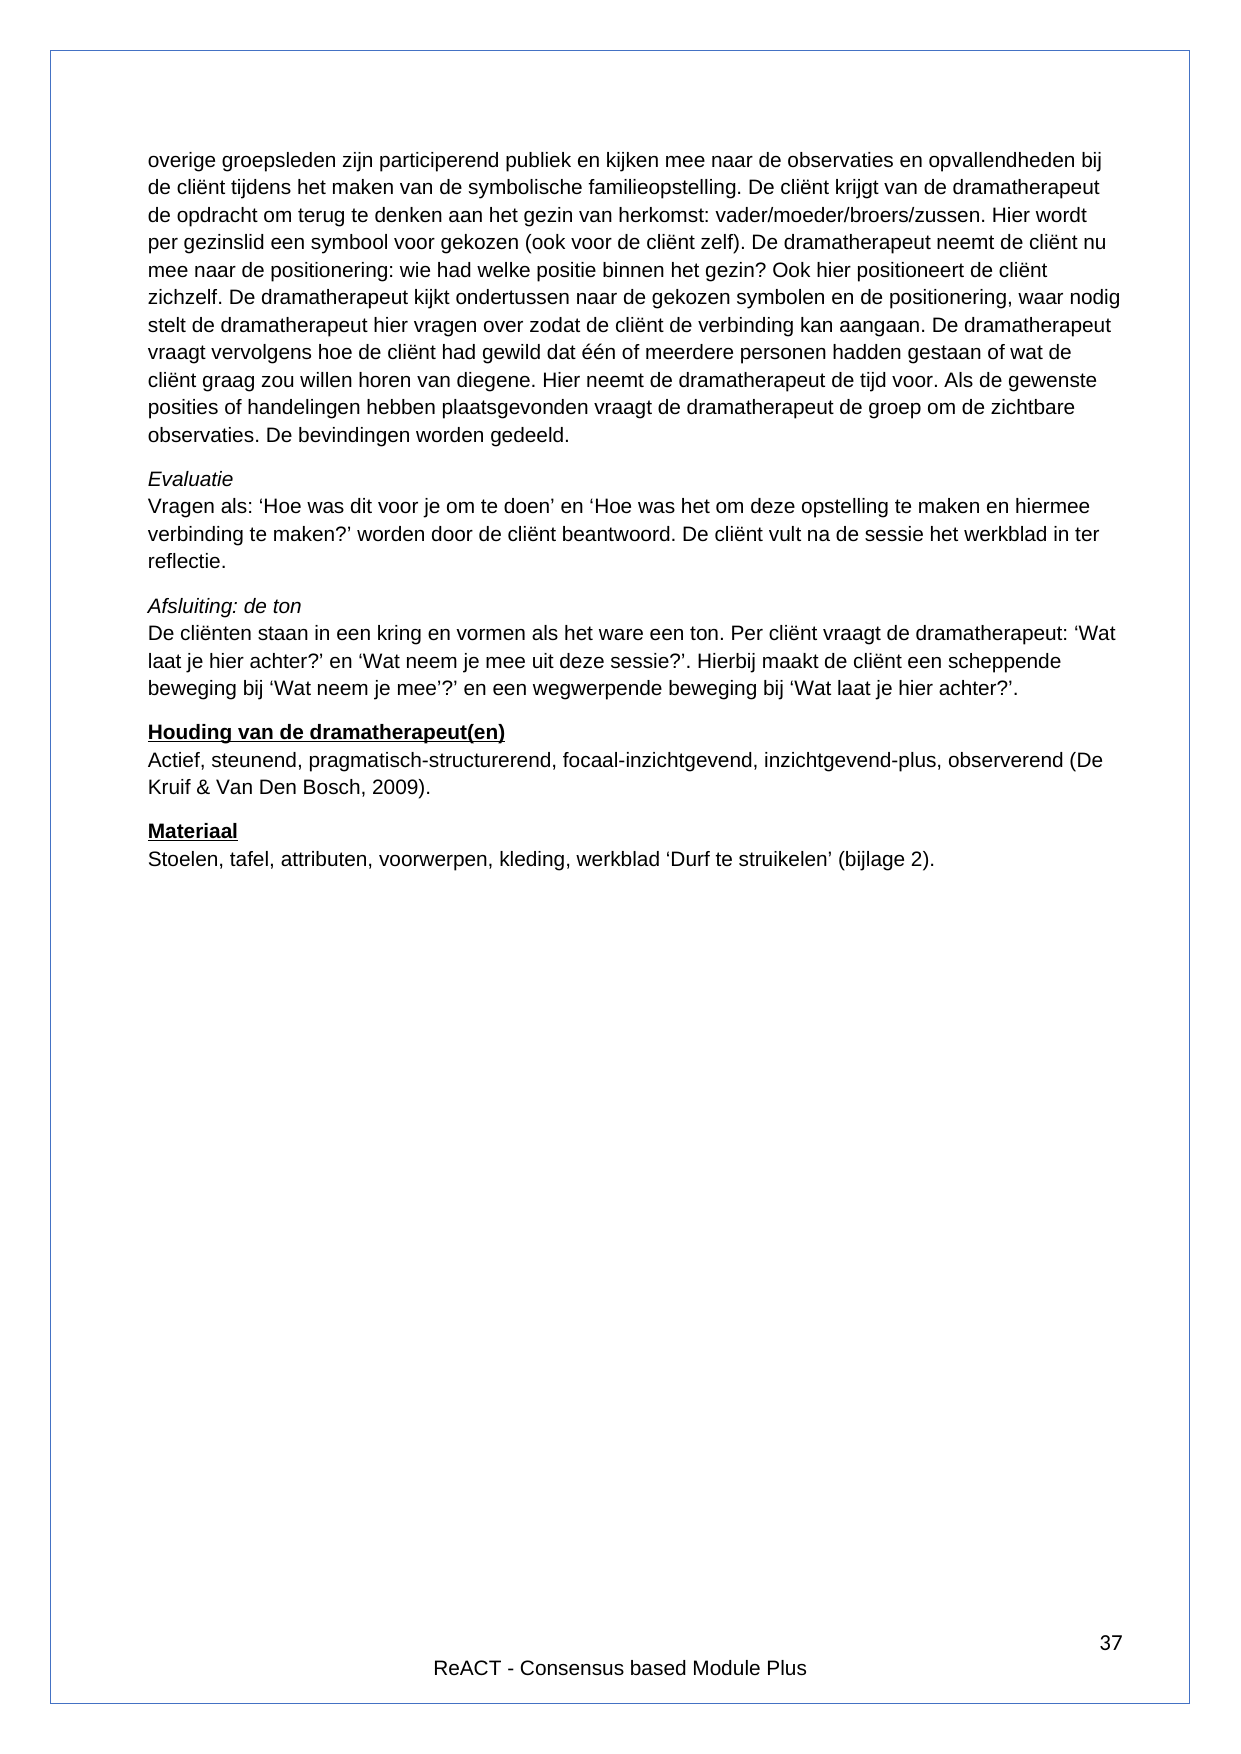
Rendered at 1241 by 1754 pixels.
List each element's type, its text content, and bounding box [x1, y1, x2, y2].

text Afsluiting: de ton De cliënten staan in een kring en vormen als het ware een ton. Per cliënt vraagt de dramatherapeut: ‘Wat laat je hier achter?’ en ‘Wat neem je mee uit deze sessie?’. Hierbij maakt de cliënt een scheppende beweging bij ‘Wat neem je mee’?’ en een wegwerpende beweging bij ‘Wat laat je hier achter?’. [148, 593, 1122, 700]
text Houding van de dramatherapeut(en) Actief, steunend, pragmatisch-structurerend, focaal-inzichtgevend, inzichtgevend-plus, observerend (De Kruif & Van Den Bosch, 2009). [148, 720, 1122, 799]
text Materiaal Stoelen, tafel, attributen, voorwerpen, kleding, werkblad ‘Durf te struikelen’ (bijlage 2). [148, 819, 1122, 871]
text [148, 148, 1122, 447]
text Evaluatie Vragen als: ‘Hoe was dit voor je om te doen’ en ‘Hoe was het om deze opstelling te maken en hiermee verbinding te maken?’ worden door de cliënt beantwoord. De cliënt vult na de sessie het werkblad in ter reflectie. [148, 467, 1122, 573]
